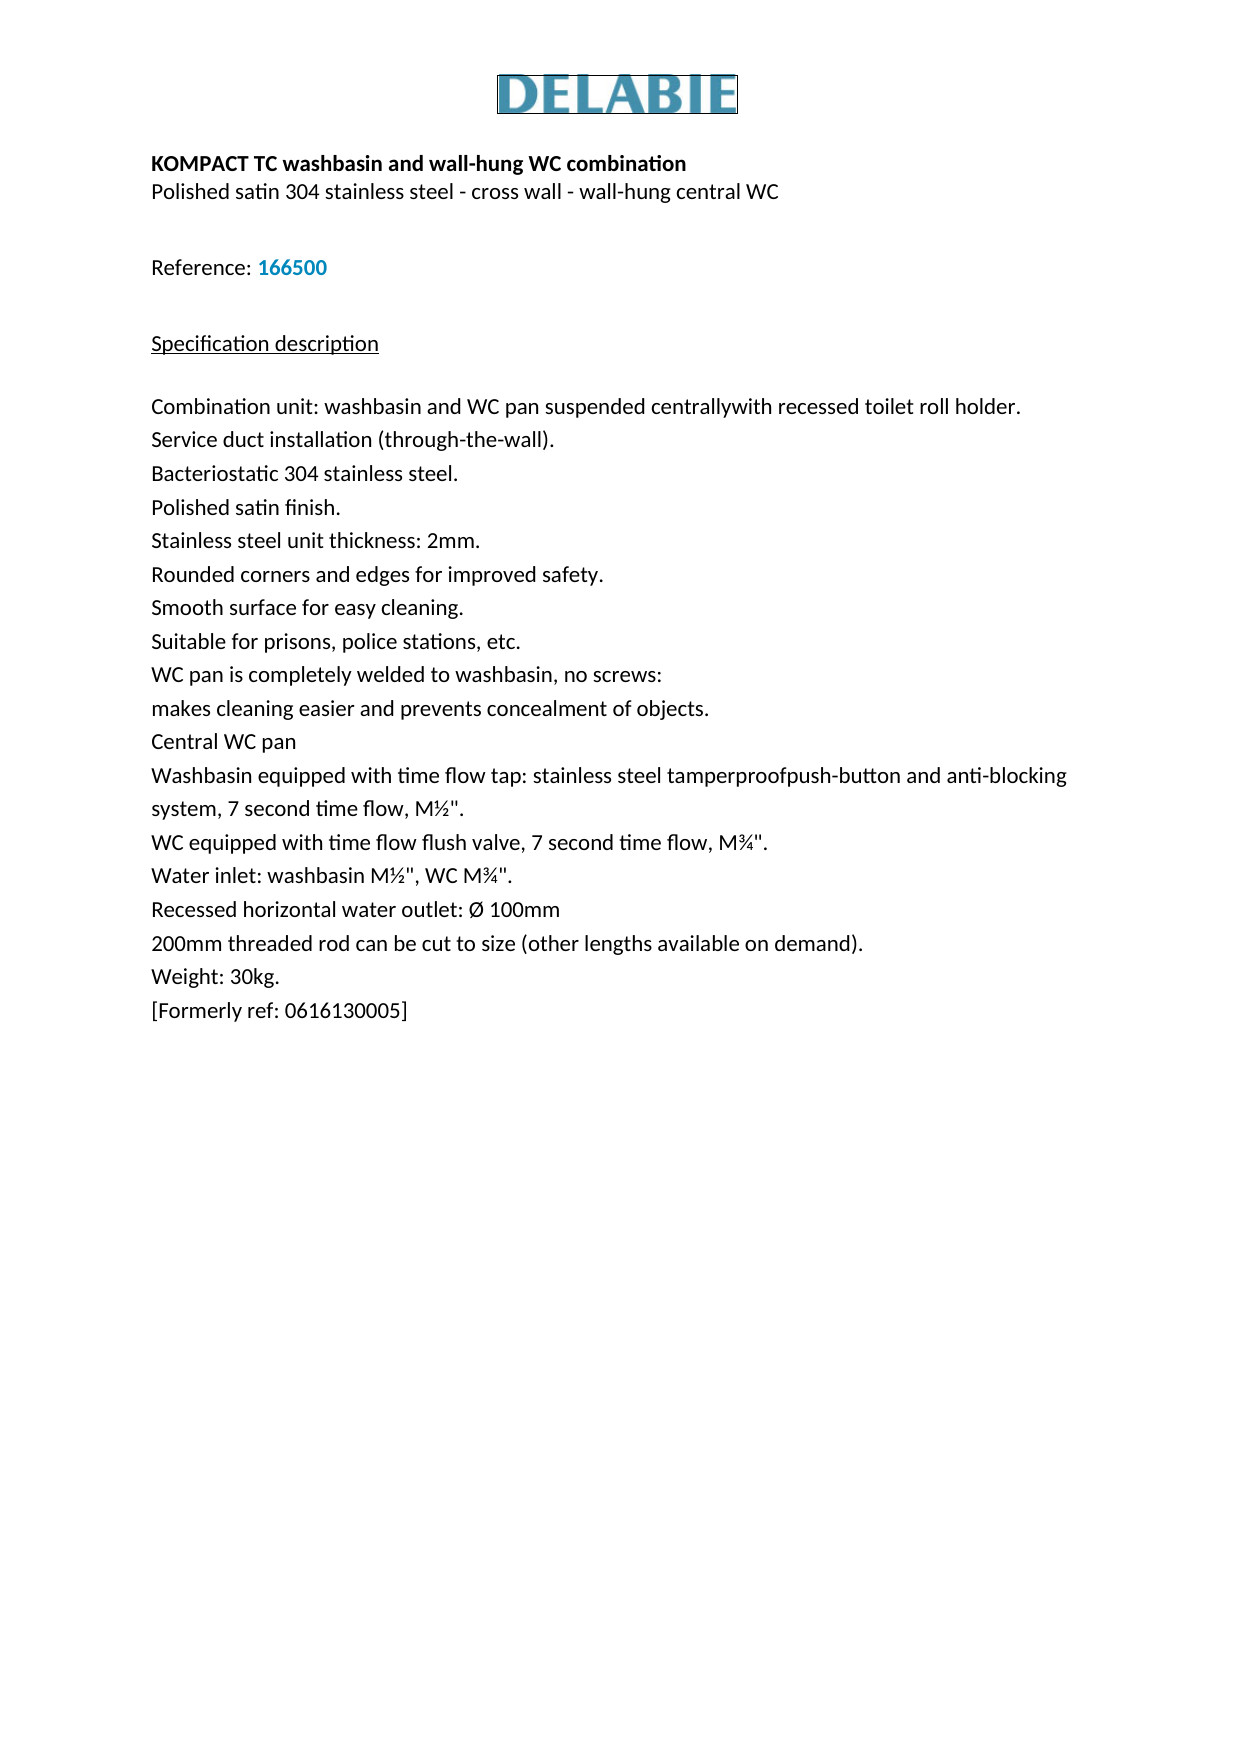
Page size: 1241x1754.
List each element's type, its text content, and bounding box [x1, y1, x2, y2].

text Suitable for prisons, police stations, etc. [151, 627, 1084, 655]
text WC equipped with time flow flush valve, 7 second time flow, M¾". [151, 828, 1084, 856]
picture [498, 76, 737, 113]
text Weight: 30kg. [151, 962, 1084, 990]
text Rounded corners and edges for improved safety. [151, 560, 1084, 588]
text Specification description [151, 329, 1084, 357]
text Polished satin 304 stainless steel - cross wall - wall-hung central WC [151, 177, 1084, 205]
text Smooth surface for easy cleaning. [151, 593, 1084, 621]
text Washbasin equipped with time flow tap: stainless steel tamperproofpush-button and anti-blocking system, 7 second time flow, M½". [151, 761, 1084, 822]
text WC pan is completely welded to washbasin, no screws: [151, 660, 1084, 688]
text Combination unit: washbasin and WC pan suspended centrallywith recessed toilet roll holder. [151, 392, 1084, 420]
text KOMPACT TC washbasin and wall-hung WC combination [151, 149, 1084, 177]
text Water inlet: washbasin M½", WC M¾". [151, 862, 1084, 889]
text Central WC pan [151, 727, 1084, 755]
text Stainless steel unit thickness: 2mm. [151, 526, 1084, 554]
text Recessed horizontal water outlet: Ø 100mm [151, 895, 1084, 923]
text Bacteriostatic 304 stainless steel. [151, 459, 1084, 487]
text Polished satin finish. [151, 493, 1084, 521]
text 200mm threaded rod can be cut to size (other lengths available on demand). [151, 929, 1084, 957]
text Reference: 166500 [151, 253, 1084, 281]
text Service duct installation (through-the-wall). [151, 426, 1084, 453]
text makes cleaning easier and prevents concealment of objects. [151, 694, 1084, 722]
text [Formerly ref: 0616130005] [151, 996, 1084, 1024]
